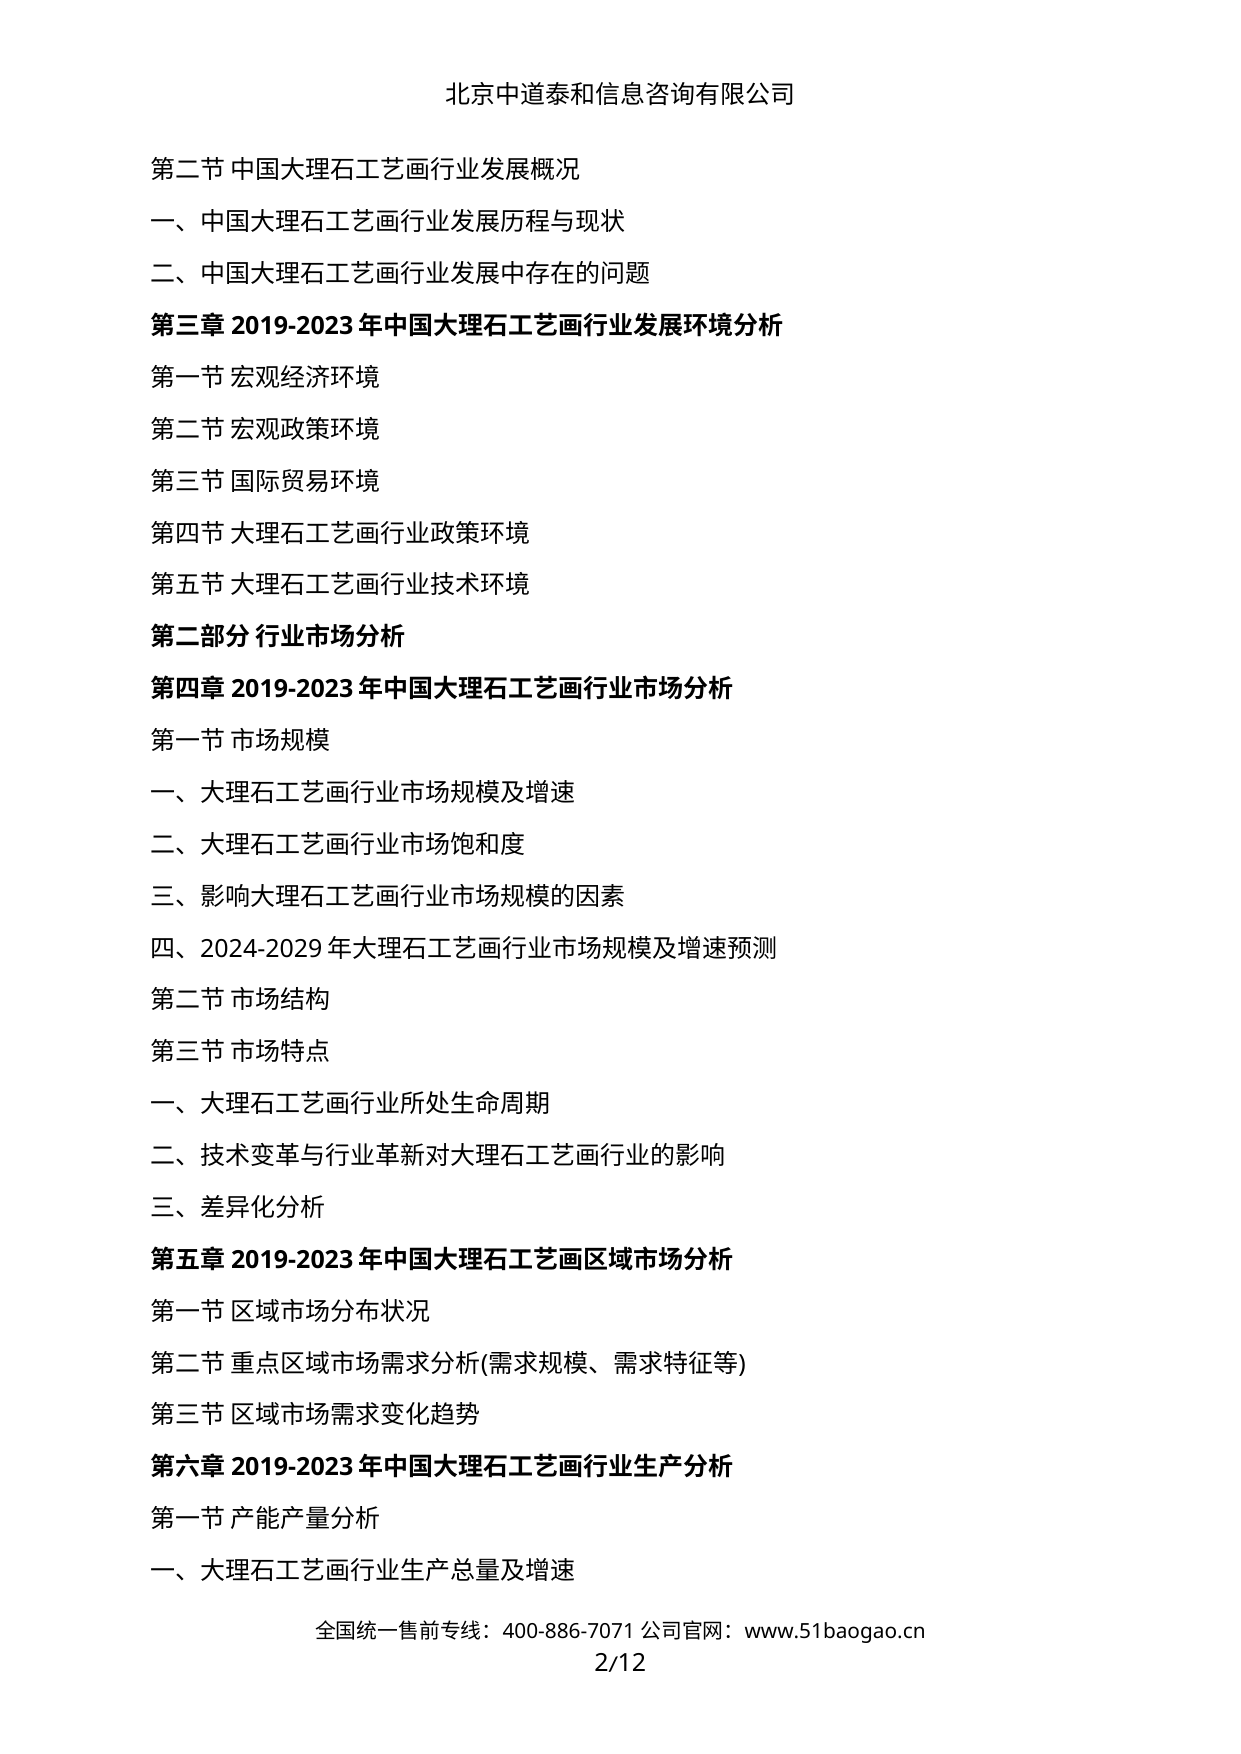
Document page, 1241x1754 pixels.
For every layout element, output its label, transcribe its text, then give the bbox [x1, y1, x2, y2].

text 第二节 市场结构 [150, 980, 1090, 1016]
text 二、中国大理石工艺画行业发展中存在的问题 [150, 254, 1090, 290]
text 第五章 2019-2023年中国大理石工艺画区域市场分析 [150, 1239, 1090, 1276]
text 第六章 2019-2023年中国大理石工艺画行业生产分析 [150, 1447, 1090, 1483]
text 第二节 宏观政策环境 [150, 409, 1090, 446]
text 第一节 宏观经济环境 [150, 357, 1090, 394]
text 三、影响大理石工艺画行业市场规模的因素 [150, 876, 1090, 912]
text 第三节 国际贸易环境 [150, 461, 1090, 497]
text 第一节 产能产量分析 [150, 1499, 1090, 1535]
text 三、差异化分析 [150, 1187, 1090, 1224]
text 第三节 区域市场需求变化趋势 [150, 1395, 1090, 1431]
text 二、大理石工艺画行业市场饱和度 [150, 824, 1090, 861]
text 一、大理石工艺画行业生产总量及增速 [150, 1551, 1090, 1587]
text 第一节 区域市场分布状况 [150, 1291, 1090, 1327]
text 第一节 市场规模 [150, 721, 1090, 757]
text 四、2024-2029年大理石工艺画行业市场规模及增速预测 [150, 928, 1090, 964]
text 一、大理石工艺画行业市场规模及增速 [150, 772, 1090, 809]
text 第五节 大理石工艺画行业技术环境 [150, 565, 1090, 601]
text 第四章 2019-2023年中国大理石工艺画行业市场分析 [150, 669, 1090, 705]
text 第二部分 行业市场分析 [150, 617, 1090, 653]
text 一、大理石工艺画行业所处生命周期 [150, 1084, 1090, 1120]
text 第四节 大理石工艺画行业政策环境 [150, 513, 1090, 549]
text 二、技术变革与行业革新对大理石工艺画行业的影响 [150, 1136, 1090, 1172]
text 一、中国大理石工艺画行业发展历程与现状 [150, 202, 1090, 238]
text 第二节 中国大理石工艺画行业发展概况 [150, 150, 1090, 186]
text 第三节 市场特点 [150, 1032, 1090, 1068]
text 第二节 重点区域市场需求分析(需求规模、需求特征等) [150, 1343, 1090, 1379]
text 第三章 2019-2023年中国大理石工艺画行业发展环境分析 [150, 306, 1090, 342]
